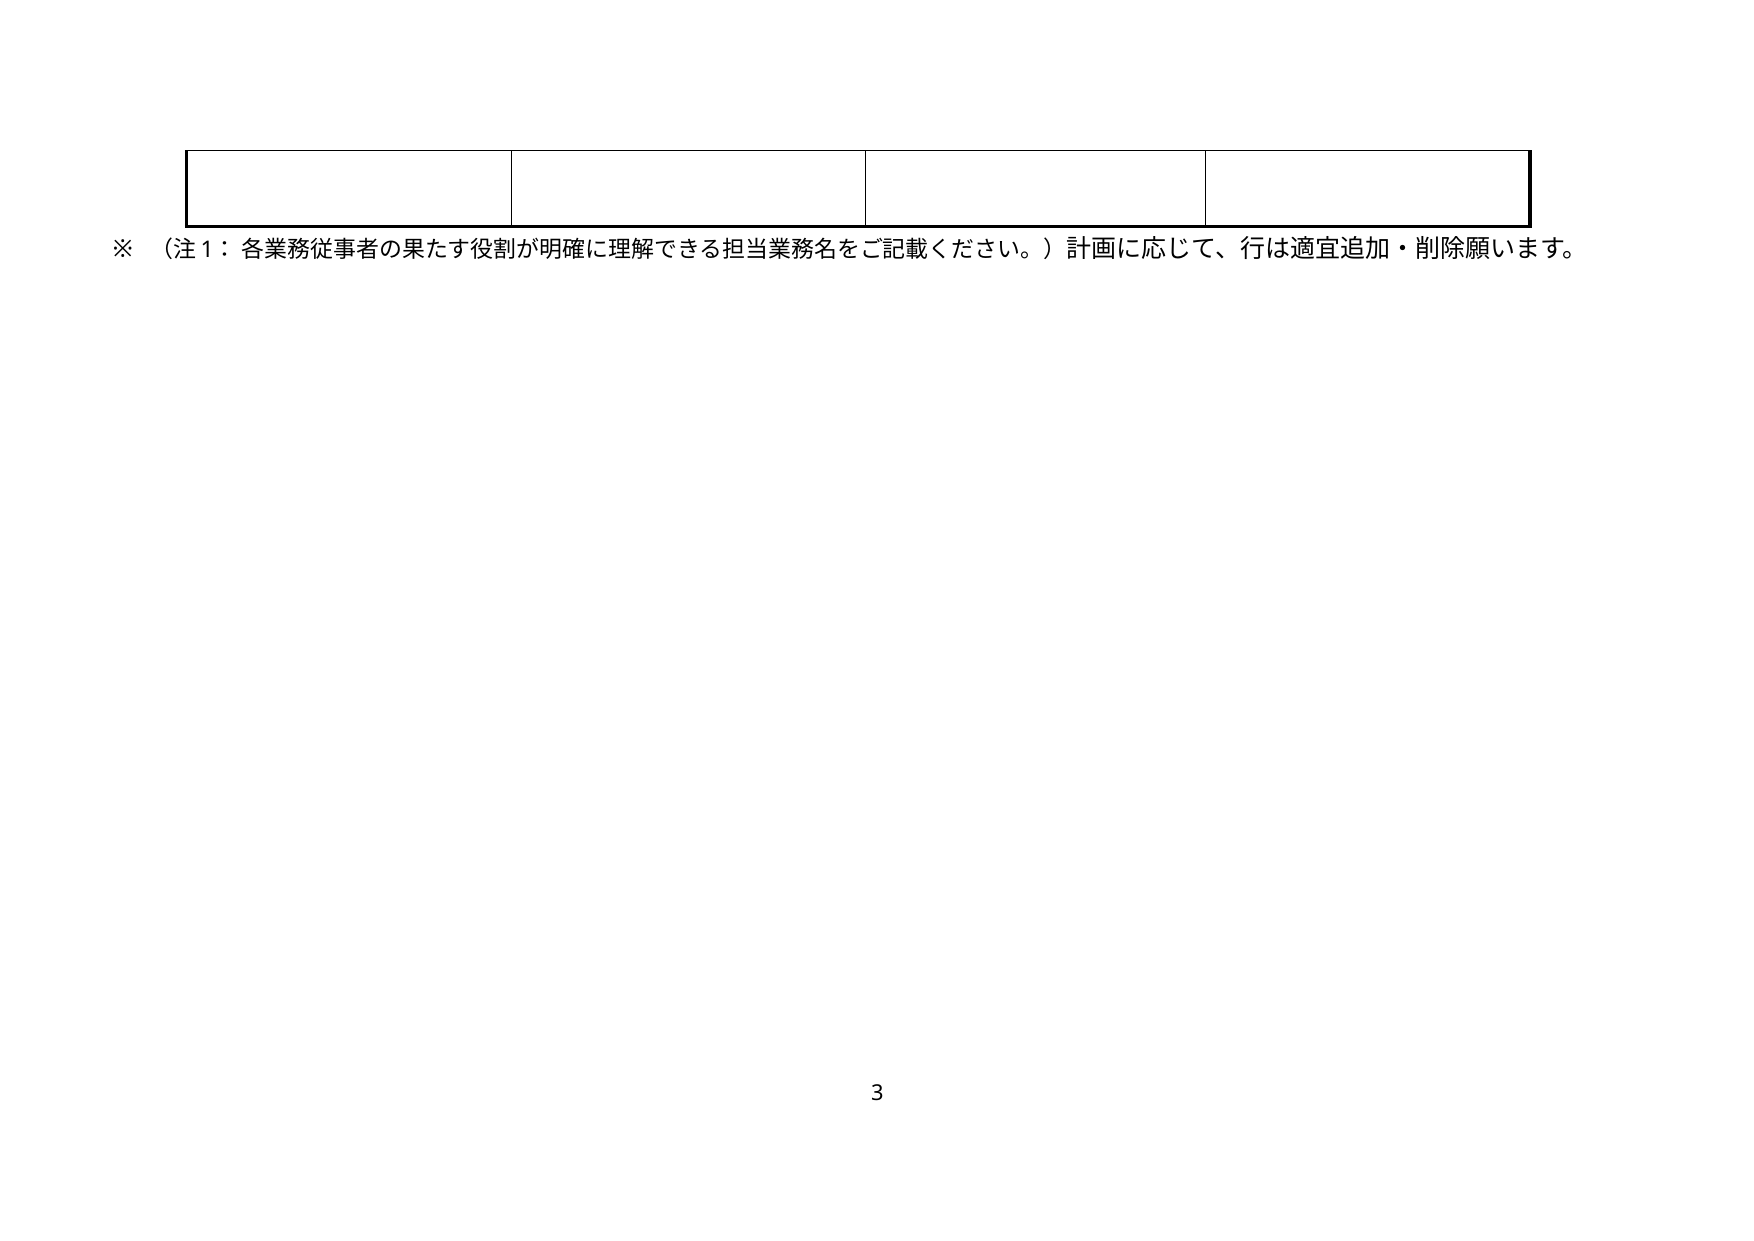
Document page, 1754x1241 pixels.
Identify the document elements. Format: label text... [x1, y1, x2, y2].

table_cell [188, 151, 511, 225]
table_cell [866, 151, 1205, 225]
table_cell [1206, 151, 1528, 225]
list （注1： 各業務従事者の果たす役割が明確に理解できる担当業務名をご記載ください。）計画に応じて、行は適宜追加・削除願います。 [112, 228, 1641, 264]
table_cell [512, 151, 865, 225]
